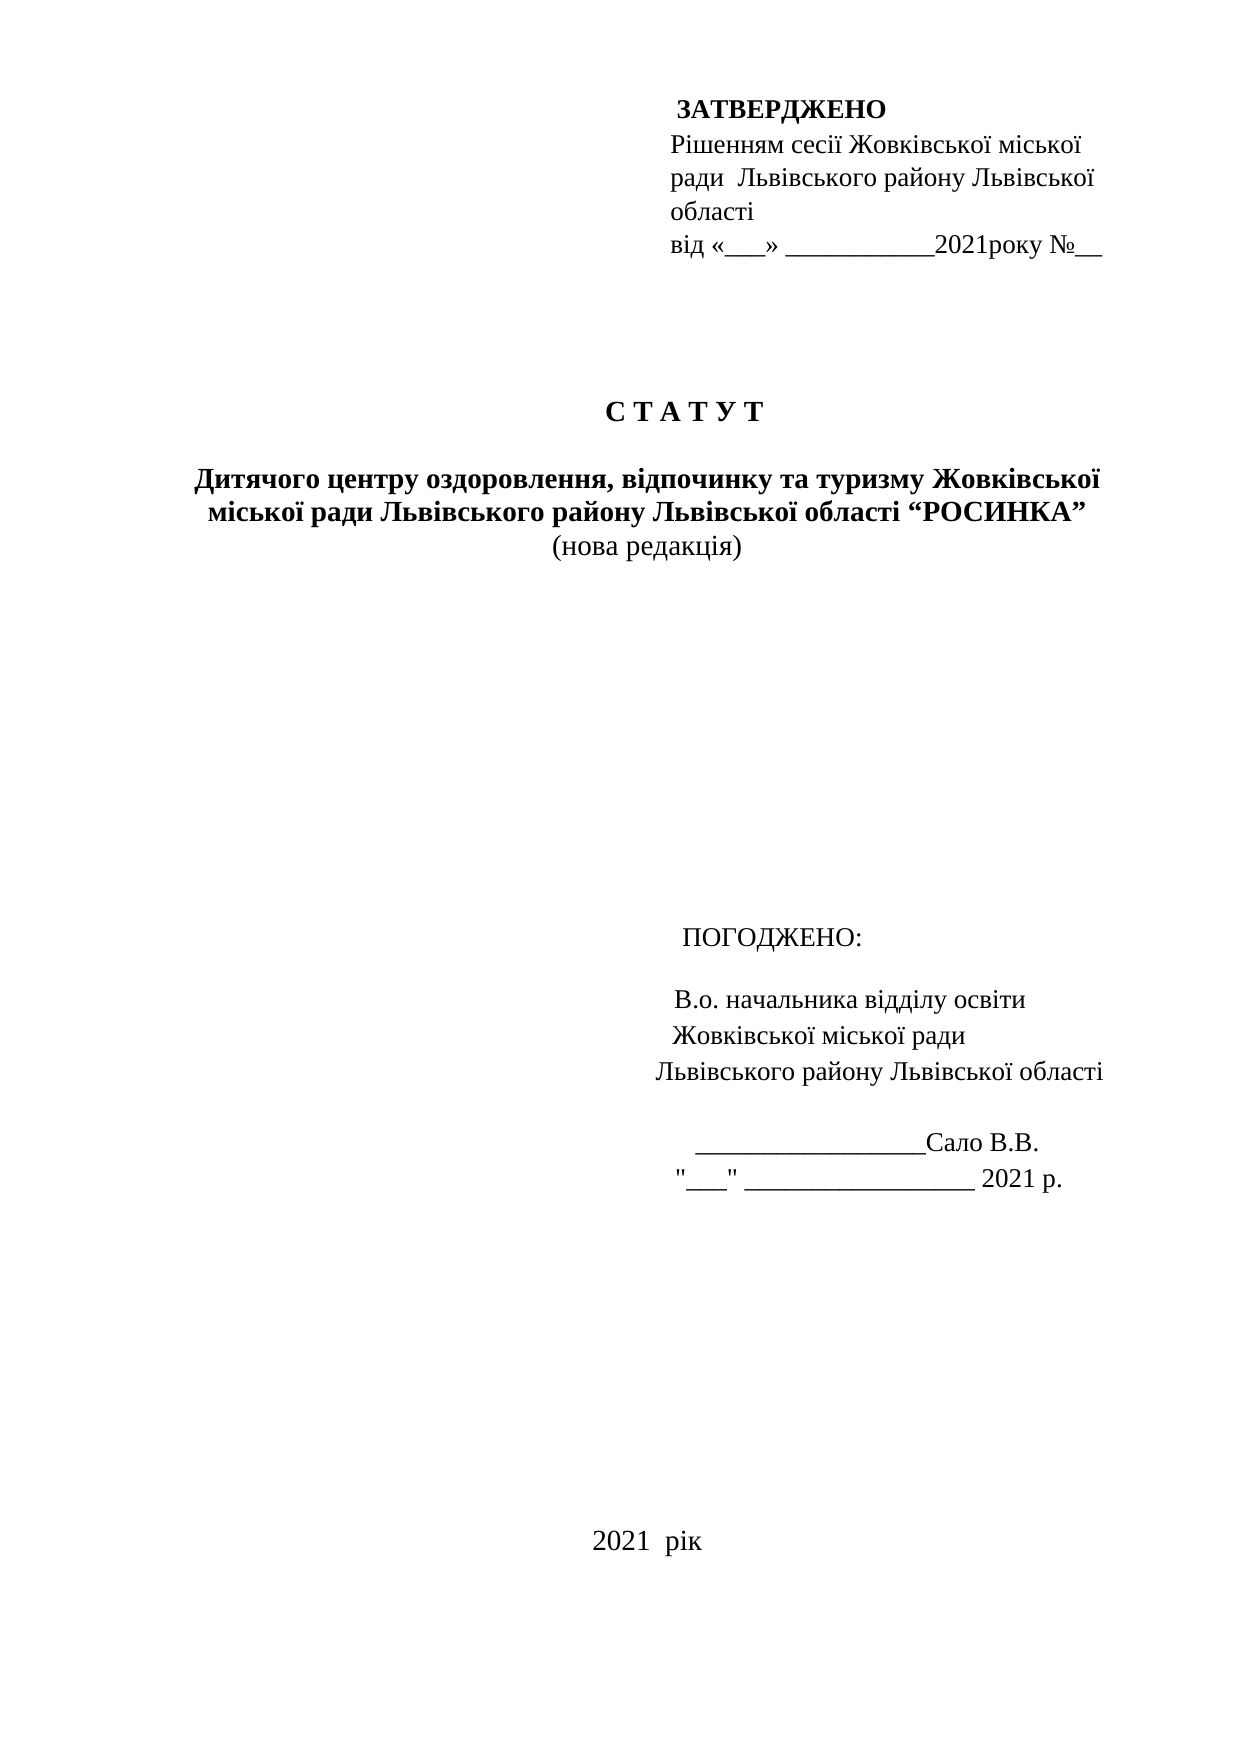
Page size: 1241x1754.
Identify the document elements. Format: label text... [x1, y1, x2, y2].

text В.о. начальника відділу освіти [187, 983, 1106, 1014]
text Жовківської міської ради [187, 1019, 1106, 1050]
text _________________Сало В.В. [187, 1126, 1106, 1157]
text Дитячого центру оздоровлення, відпочинку та туризму Жовківської міської ради Львівського району Львівської області “РОСИНКА” [187, 461, 1106, 528]
text Львівського району Львівської області [187, 1054, 1106, 1086]
text (нова редакція) [187, 528, 1106, 561]
text від «___» ___________2021року №__ [143, 228, 1106, 259]
text області [143, 195, 1106, 226]
text ради Львівського району Львівської [143, 161, 1106, 192]
subtitle С Т А Т У Т [187, 394, 1106, 427]
text 2021 рік [187, 1523, 1106, 1557]
text ЗАТВЕРДЖЕНО [143, 94, 1106, 125]
text ПОГОДЖЕНО: [187, 921, 1106, 952]
text "___" _________________ 2021 р. [187, 1162, 1106, 1193]
text Рішенням сесії Жовківської міської [143, 128, 1106, 159]
